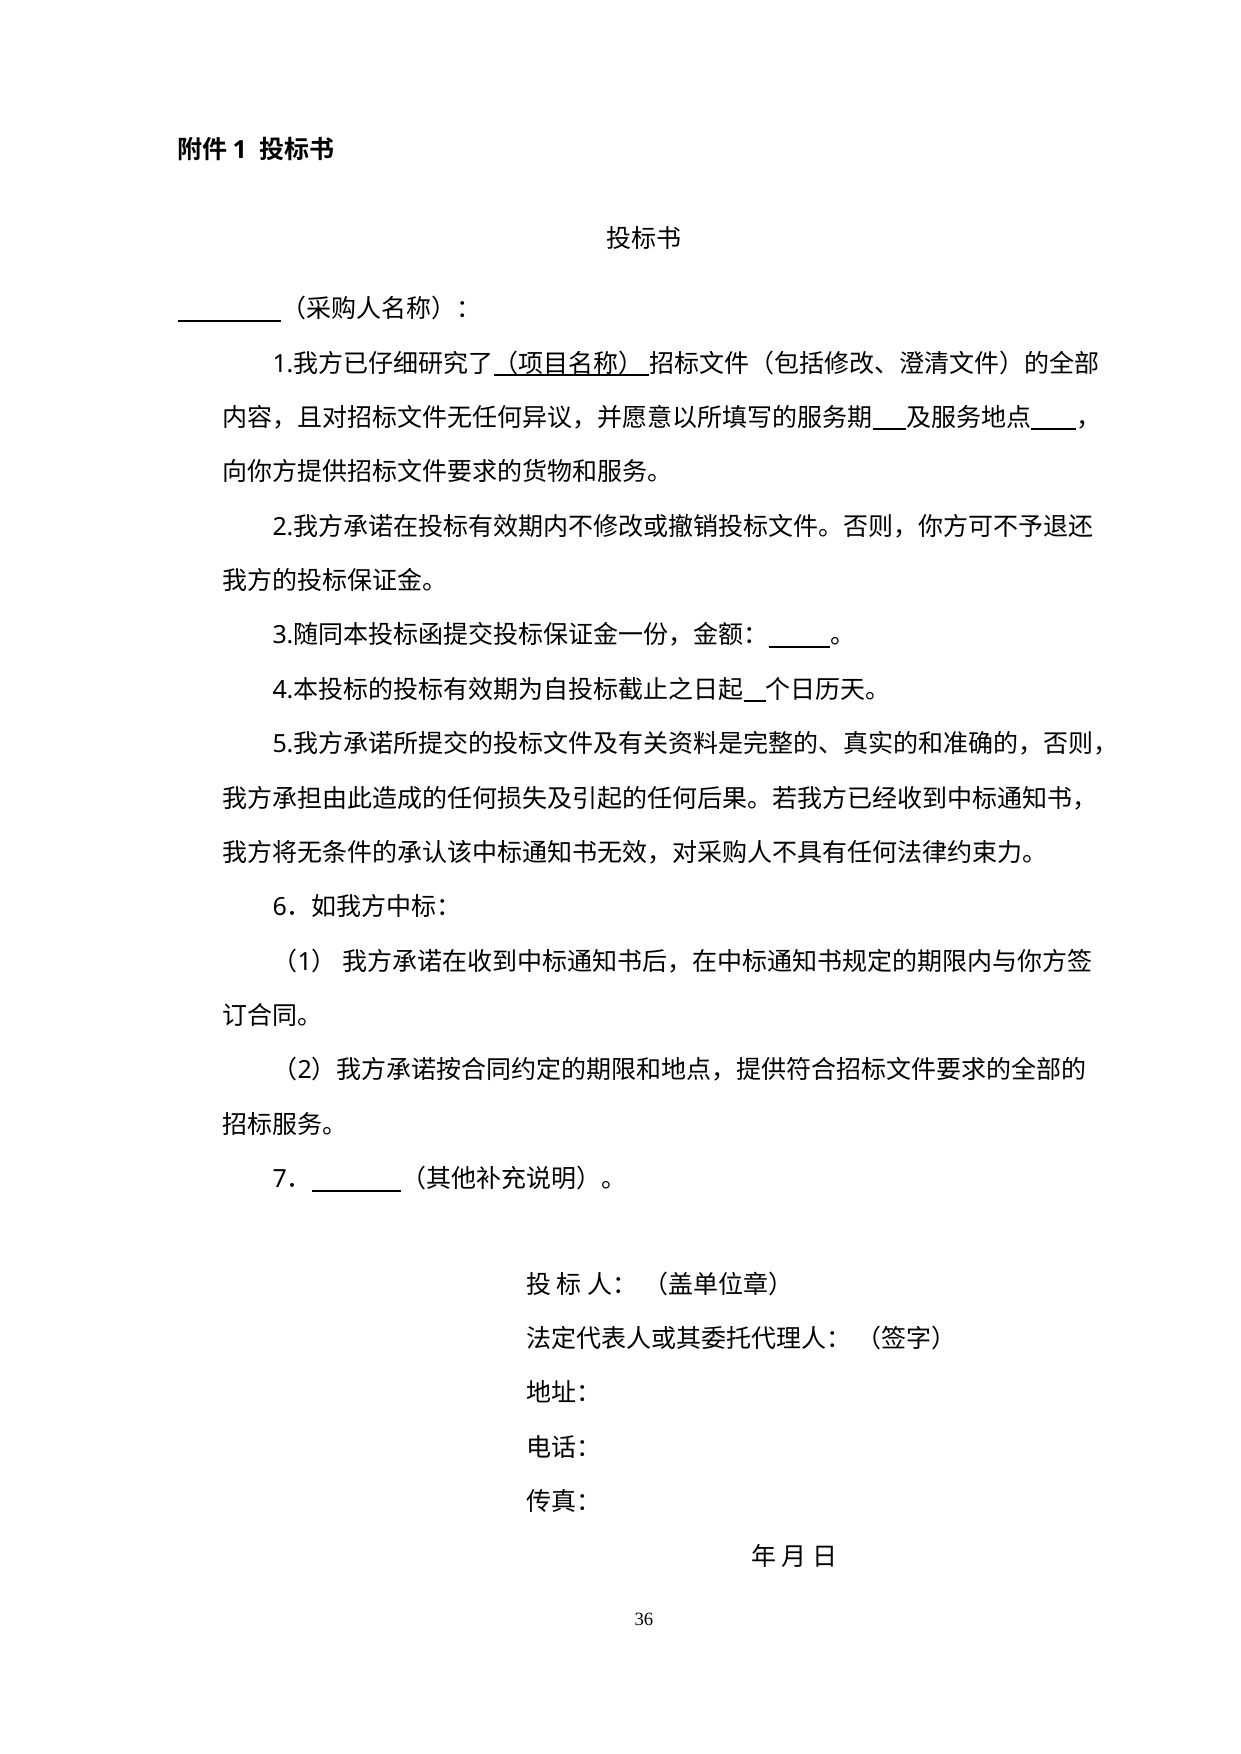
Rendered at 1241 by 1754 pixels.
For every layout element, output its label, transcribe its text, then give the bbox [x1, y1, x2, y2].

text 投标书 [177, 218, 1110, 254]
text （采购人名称）： [177, 289, 1110, 325]
text 6．如我方中标： [222, 887, 1110, 923]
text （2）我方承诺按合同约定的期限和地点，提供符合招标文件要求的全部的招标服务。 [222, 1050, 1110, 1141]
text 电话： [526, 1427, 1110, 1463]
text 传真： [526, 1482, 1110, 1518]
text 1.我方已仔细研究了（项目名称） 招标文件（包括修改、澄清文件）的全部内容，且对招标文件无任何异议，并愿意以所填写的服务期 及服务地点 ，向你方提供招标文件要求的货物和服务。 [222, 343, 1110, 488]
text 法定代表人或其委托代理人： （签字） [526, 1318, 1110, 1355]
text 投 标 人： （盖单位章） [526, 1264, 1110, 1300]
text 4.本投标的投标有效期为自投标截止之日起 个日历天。 [222, 669, 1110, 706]
text 地址： [526, 1373, 1110, 1409]
text 2.我方承诺在投标有效期内不修改或撤销投标文件。否则，你方可不予退还我方的投标保证金。 [222, 506, 1110, 597]
text 5.我方承诺所提交的投标文件及有关资料是完整的、真实的和准确的，否则，我方承担由此造成的任何损失及引起的任何后果。若我方已经收到中标通知书，我方将无条件的承认该中标通知书无效，对采购人不具有任何法律约束力。 [222, 724, 1110, 869]
text 年 月 日 [751, 1536, 1110, 1572]
text 附件1 投标书 [177, 130, 1110, 166]
text 7． （其他补充说明）。 [222, 1159, 1110, 1195]
text 3.随同本投标函提交投标保证金一份，金额： 。 [222, 615, 1110, 651]
text （1） 我方承诺在收到中标通知书后，在中标通知书规定的期限内与你方签订合同。 [222, 941, 1110, 1032]
